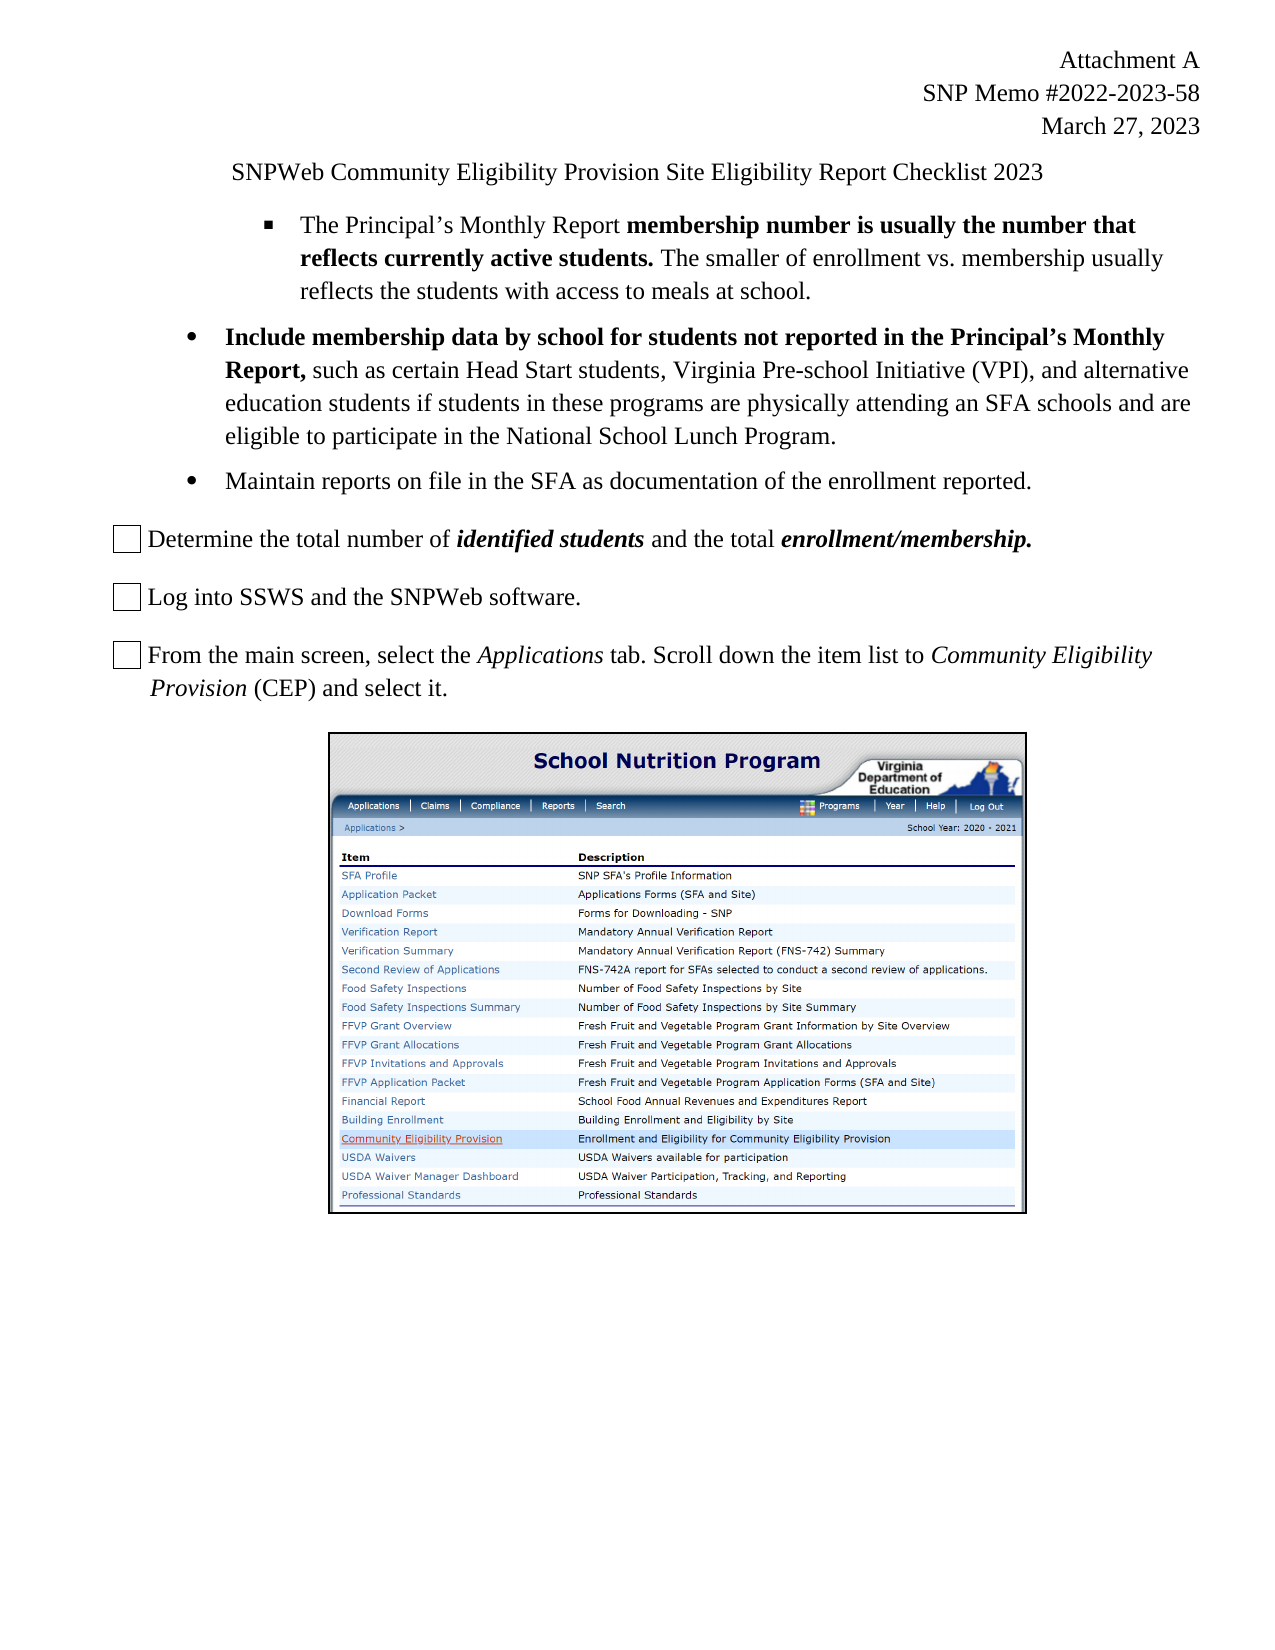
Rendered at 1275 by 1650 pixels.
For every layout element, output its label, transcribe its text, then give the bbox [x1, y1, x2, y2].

list Determine the total number of identified students and the total enrollment/membership. [112, 524, 1200, 553]
list Log into SSWS and the SNPWeb software. [112, 582, 1200, 611]
list The Principal’s Monthly Report membership number is usually the number that reflects currently active students. The smaller of enrollment vs. membership usually reflects the students with access to meals at school. [262, 210, 1200, 305]
list Maintain reports on file in the SFA as documentation of the enrollment reported. [187, 466, 1200, 495]
list Include membership data by school for students not reported in the Principal’s Monthly Report, such as certain Head Start students, Virginia Pre-school Initiative (VPI), and alternative education students if students in these programs are physically attending an SFA schools and are eligible to participate in the National School Lunch Program. [187, 322, 1200, 450]
list From the main screen, select the Applications tab. Scroll down the item list to Community Eligibility Provision (CEP) and select it. [112, 641, 1200, 702]
picture [330, 734, 1025, 1212]
